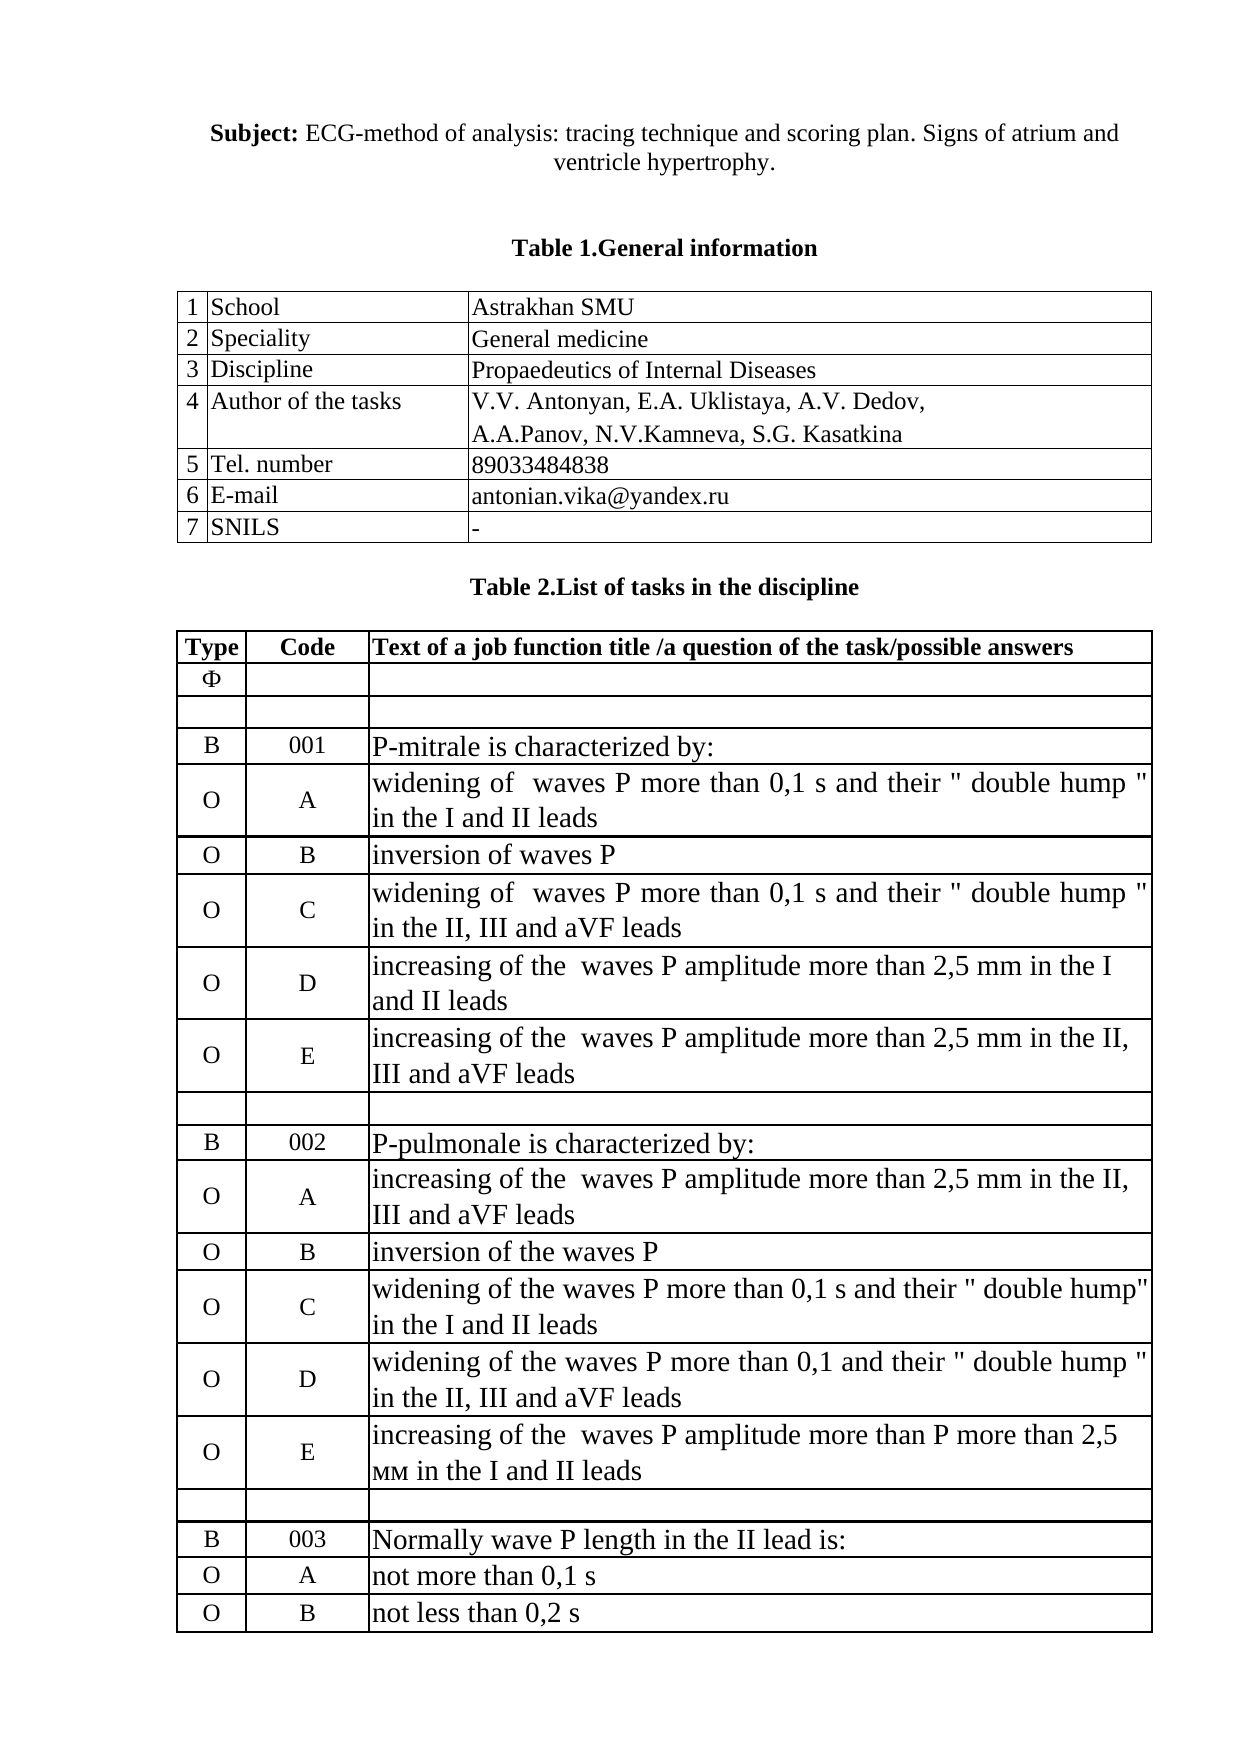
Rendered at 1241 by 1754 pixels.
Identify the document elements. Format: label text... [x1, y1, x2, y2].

table_cell inversion of waves P [370, 838, 1151, 873]
table_cell 89033484838 [469, 449, 1151, 479]
table_cell C [247, 875, 368, 946]
table_cell widening of waves P more than 0,1 s and their " double hump " in the II, III and aVF leads [370, 875, 1151, 946]
table_cell [178, 1490, 245, 1520]
table_cell [178, 697, 245, 727]
table_cell О [178, 1020, 245, 1091]
table_cell Propaedeutics of Internal Diseases [469, 355, 1151, 385]
table_cell increasing of the waves P amplitude more than 2,5 mm in the II, III and aVF leads [370, 1020, 1151, 1091]
table_cell General medicine [469, 323, 1151, 353]
table_cell А [247, 1161, 368, 1232]
table_cell V.V. Antonyan, E.A. Uklistaya, A.V. Dedov, А.А.Panov, N.V.Kamneva, S.G. Kasatkina [469, 386, 1151, 448]
table_cell О [178, 875, 245, 946]
table_cell D [247, 948, 368, 1018]
table_cell О [178, 1558, 245, 1593]
table_cell Discipline [208, 355, 468, 385]
table_cell [178, 1093, 245, 1124]
table_cell О [178, 1161, 245, 1232]
table_cell increasing of the waves P amplitude more than 2,5 mm in the II, III and aVF leads [370, 1161, 1151, 1232]
table_cell widening of waves P more than 0,1 s and their " double hump " in the I and II leads [370, 765, 1151, 835]
table_cell C [247, 1271, 368, 1342]
table_cell [247, 1093, 368, 1124]
table_header School [208, 292, 468, 322]
table_cell E [247, 1020, 368, 1091]
table_cell not more than 0,1 s [370, 1558, 1151, 1593]
table_cell Speciality [208, 323, 468, 353]
table_cell D [247, 1344, 368, 1415]
table_cell О [178, 1234, 245, 1269]
text Table 2.List of tasks in the discipline [177, 572, 1152, 601]
table_cell А [247, 1558, 368, 1593]
table_cell О [178, 765, 245, 835]
table_cell 001 [247, 729, 368, 763]
table_cell antonian.vika@yandex.ru [469, 480, 1151, 511]
table_cell widening of the waves P more than 0,1 s and their " double hump" in the I and II leads [370, 1271, 1151, 1342]
table_header Type [178, 632, 245, 662]
table_cell B [247, 1595, 368, 1631]
table_cell 7 [178, 512, 207, 542]
table_cell increasing of the waves P amplitude more than P more than 2,5 мм in the I and II leads [370, 1417, 1151, 1488]
table_header Text of a job function title /a question of the task/possible answers [370, 632, 1151, 662]
table_cell 6 [178, 480, 207, 511]
table_cell P-pulmonale is characterized by: [370, 1126, 1151, 1159]
text Subject: ECG-method of analysis: tracing technique and scoring plan. Signs of atrium and ventricle hypertrophy. [177, 118, 1152, 176]
table_cell В [178, 1523, 245, 1556]
table_cell widening of the waves P more than 0,1 and their " double hump " in the II, III and aVF leads [370, 1344, 1151, 1415]
table_cell not less than 0,2 s [370, 1595, 1151, 1631]
table_cell 002 [247, 1126, 368, 1159]
table_header Astrakhan SMU [469, 292, 1151, 322]
table_cell 003 [247, 1523, 368, 1556]
table_cell О [178, 1344, 245, 1415]
table_cell E [247, 1417, 368, 1488]
table_cell - [469, 512, 1151, 542]
table_cell Ф [178, 664, 245, 694]
table_cell 3 [178, 355, 207, 385]
table_cell E-mail [208, 480, 468, 511]
table_cell inversion of the waves P [370, 1234, 1151, 1269]
table_header 1 [178, 292, 207, 322]
table_cell В [178, 729, 245, 763]
table_cell О [178, 1417, 245, 1488]
table_cell [370, 1093, 1151, 1124]
table_cell 2 [178, 323, 207, 353]
table_cell [370, 664, 1151, 694]
table_cell О [178, 948, 245, 1018]
table_cell SNILS [208, 512, 468, 542]
text Table 1.General information [177, 233, 1152, 262]
table_cell B [247, 1234, 368, 1269]
table_cell В [178, 1126, 245, 1159]
table_cell 4 [178, 386, 207, 448]
table_cell О [178, 1271, 245, 1342]
table_cell increasing of the waves P amplitude more than 2,5 mm in the I and II leads [370, 948, 1151, 1018]
table_cell [370, 697, 1151, 727]
table_cell О [178, 838, 245, 873]
table_cell B [247, 838, 368, 873]
table_cell А [247, 765, 368, 835]
table_cell [247, 664, 368, 694]
table_cell Normally wave P length in the II lead is: [370, 1523, 1151, 1556]
table_cell 5 [178, 449, 207, 479]
table_cell О [178, 1595, 245, 1631]
table_cell Author of the tasks [208, 386, 468, 448]
table_cell Tel. number [208, 449, 468, 479]
table_cell [370, 1490, 1151, 1520]
table_header Code [247, 632, 368, 662]
table_cell P-mitrale is characterized by: [370, 729, 1151, 763]
table_cell [247, 697, 368, 727]
table_cell [247, 1490, 368, 1520]
